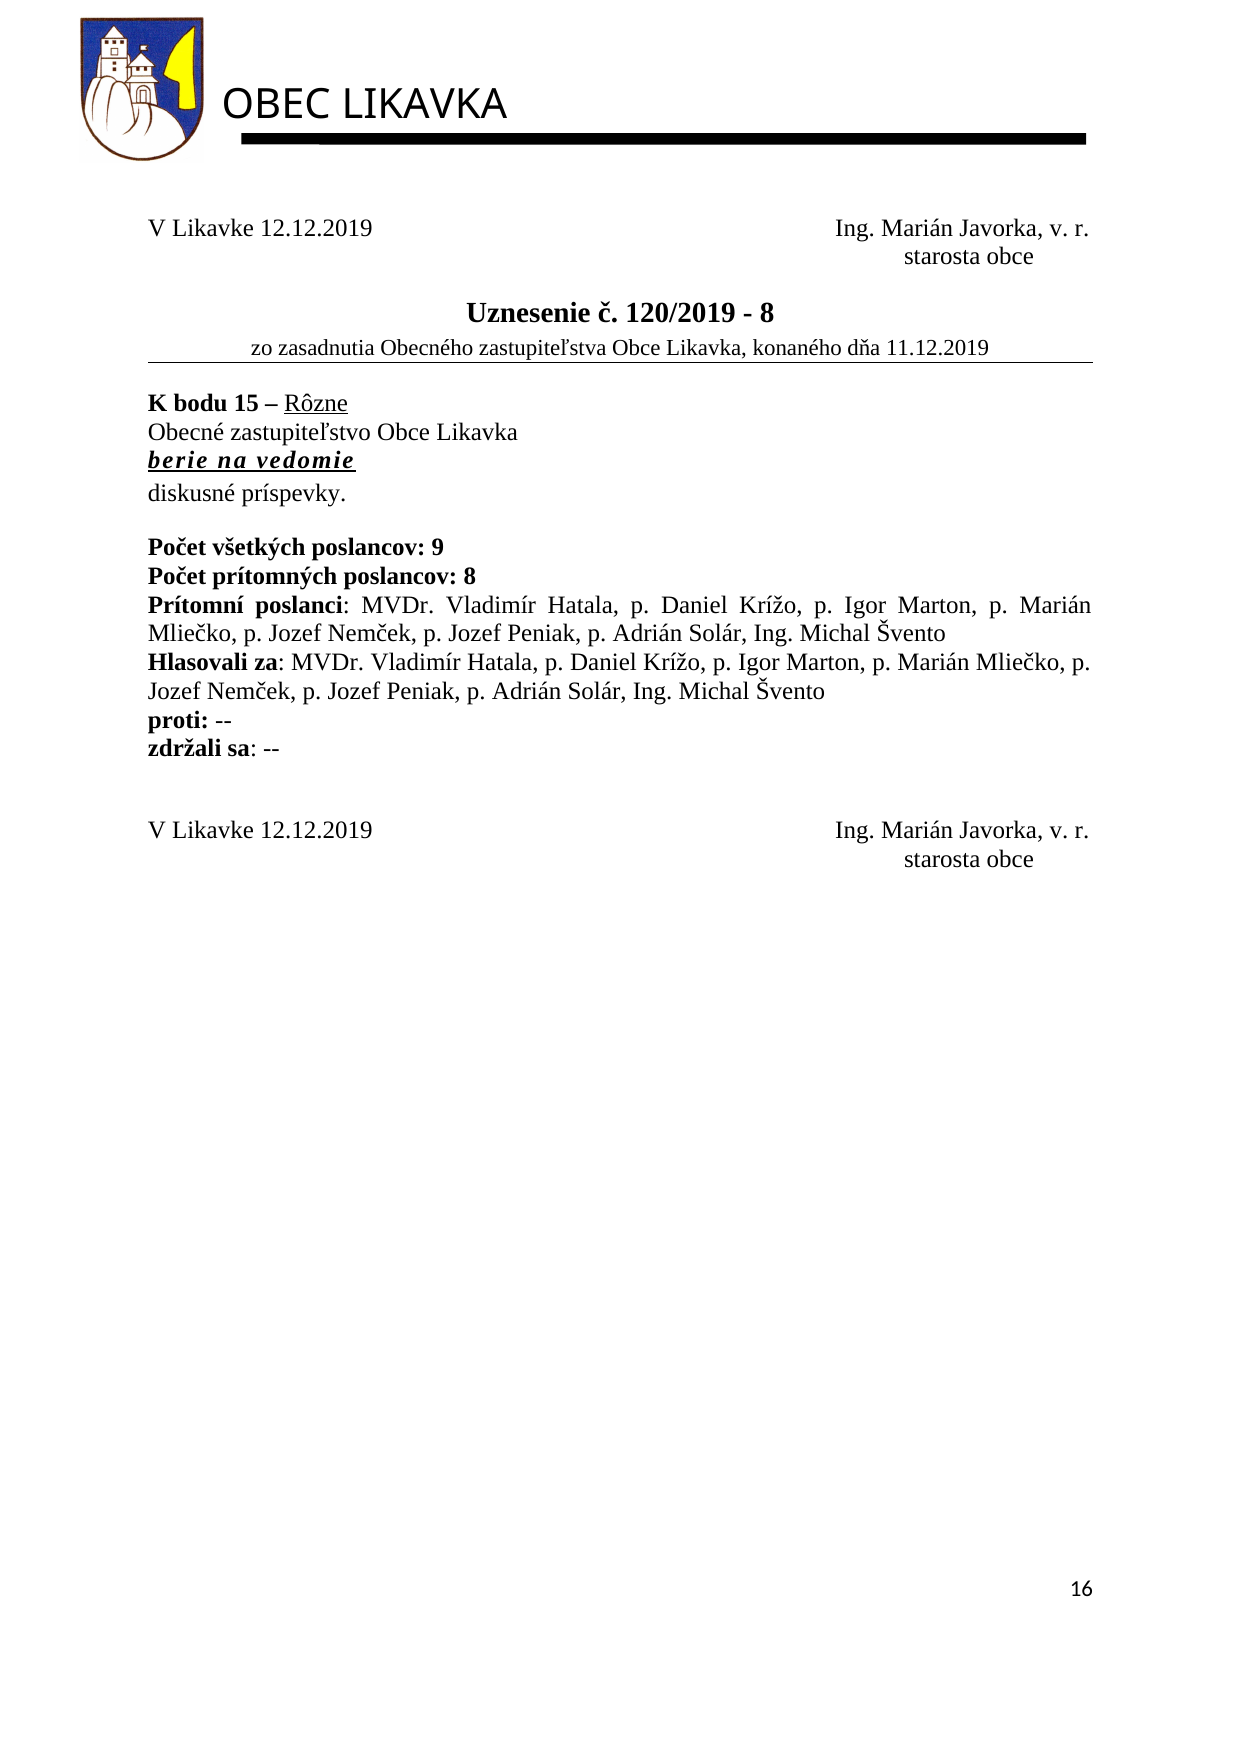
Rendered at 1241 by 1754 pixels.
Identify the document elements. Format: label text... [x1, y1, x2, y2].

text zo zasadnutia Obecného zastupiteľstva Obce Likavka, konaného dňa 11.12.2019 [148, 334, 1093, 362]
text Obecné zastupiteľstvo Obce Likavka [148, 417, 1093, 445]
text V Likavke 12.12.2019 Ing. Marián Javorka, v. r. [148, 815, 1093, 844]
picture [78, 16, 204, 161]
text starosta obce [148, 844, 1093, 873]
text Počet všetkých poslancov: 9 [148, 532, 1093, 561]
text Prítomní poslanci: MVDr. Vladimír Hatala, p. Daniel Krížo, p. Igor Marton, p. Marián Mliečko, p. Jozef Nemček, p. Jozef Peniak, p. Adrián Solár, Ing. Michal Švento [148, 590, 1093, 647]
text zdržali sa: -- [148, 733, 1093, 762]
text diskusné príspevky. [148, 478, 1093, 507]
text Uznesenie č. 120/2019 - 8 [148, 295, 1093, 329]
text Počet prítomných poslancov: 8 [148, 561, 1093, 590]
text starosta obce [148, 241, 1093, 270]
text proti: -- [148, 705, 1093, 733]
text berie na vedomie [148, 445, 1093, 474]
text K bodu 15 – Rôzne [148, 388, 1093, 417]
text V Likavke 12.12.2019 Ing. Marián Javorka, v. r. [148, 213, 1093, 241]
text Hlasovali za: MVDr. Vladimír Hatala, p. Daniel Krížo, p. Igor Marton, p. Marián Mliečko, p. Jozef Nemček, p. Jozef Peniak, p. Adrián Solár, Ing. Michal Švento [148, 647, 1093, 705]
